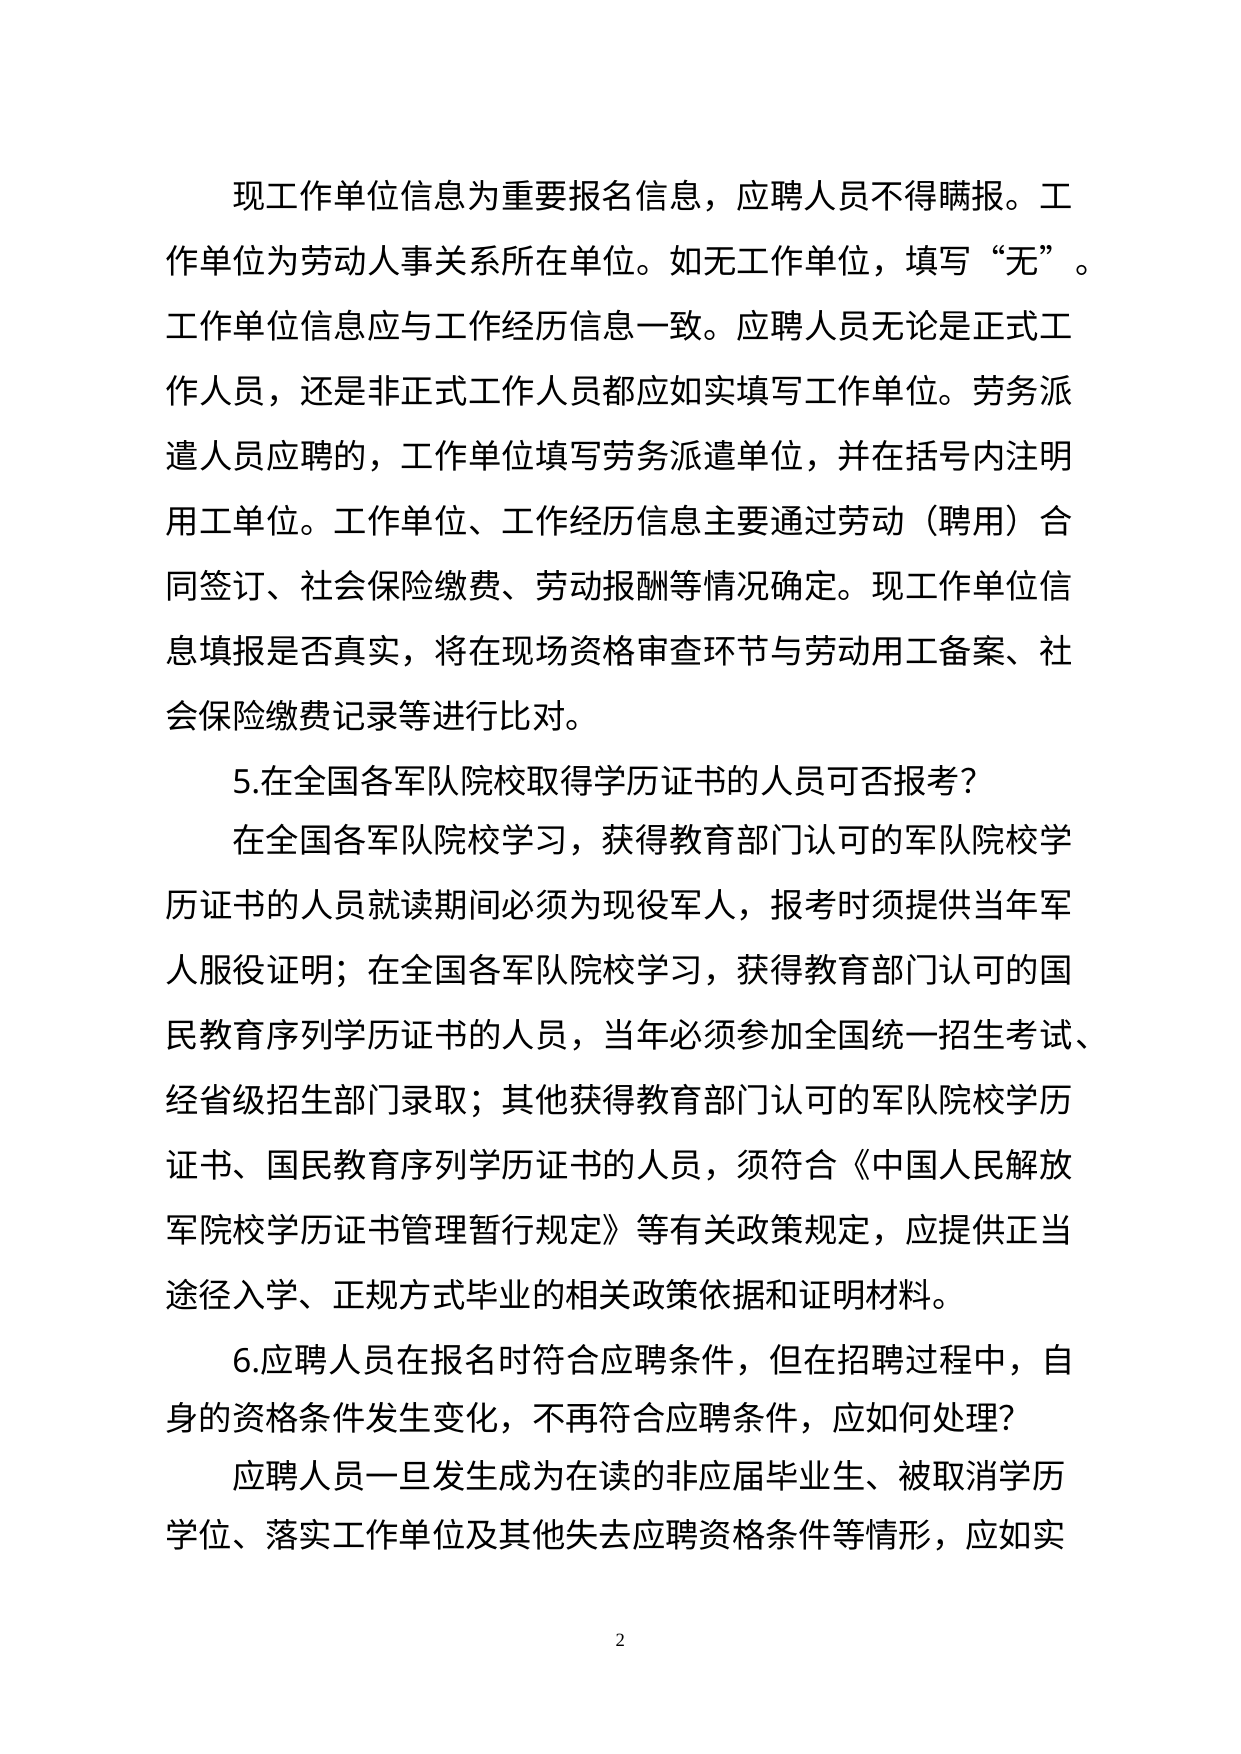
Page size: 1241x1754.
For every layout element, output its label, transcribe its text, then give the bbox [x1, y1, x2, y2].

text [165, 1442, 1075, 1559]
text 6.应聘人员在报名时符合应聘条件，但在招聘过程中，自身的资格条件发生变化，不再符合应聘条件，应如何处理？ [165, 1325, 1075, 1442]
text 5.在全国各军队院校取得学历证书的人员可否报考？ [165, 747, 1075, 805]
text 在全国各军队院校学习，获得教育部门认可的军队院校学历证书的人员就读期间必须为现役军人，报考时须提供当年军人服役证明；在全国各军队院校学习，获得教育部门认可的国民教育序列学历证书的人员，当年必须参加全国统一招生考试、经省级招生部门录取；其他获得教育部门认可的军队院校学历证书、国民教育序列学历证书的人员，须符合《中国人民解放军院校学历证书管理暂行规定》等有关政策规定，应提供正当途径入学、正规方式毕业的相关政策依据和证明材料。 [165, 805, 1075, 1325]
text 现工作单位信息为重要报名信息，应聘人员不得瞒报。工作单位为劳动人事关系所在单位。如无工作单位，填写“无”。工作单位信息应与工作经历信息一致。应聘人员无论是正式工作人员，还是非正式工作人员都应如实填写工作单位。劳务派遣人员应聘的，工作单位填写劳务派遣单位，并在括号内注明用工单位。工作单位、工作经历信息主要通过劳动（聘用）合同签订、社会保险缴费、劳动报酬等情况确定。现工作单位信息填报是否真实，将在现场资格审查环节与劳动用工备案、社会保险缴费记录等进行比对。 [165, 162, 1075, 747]
